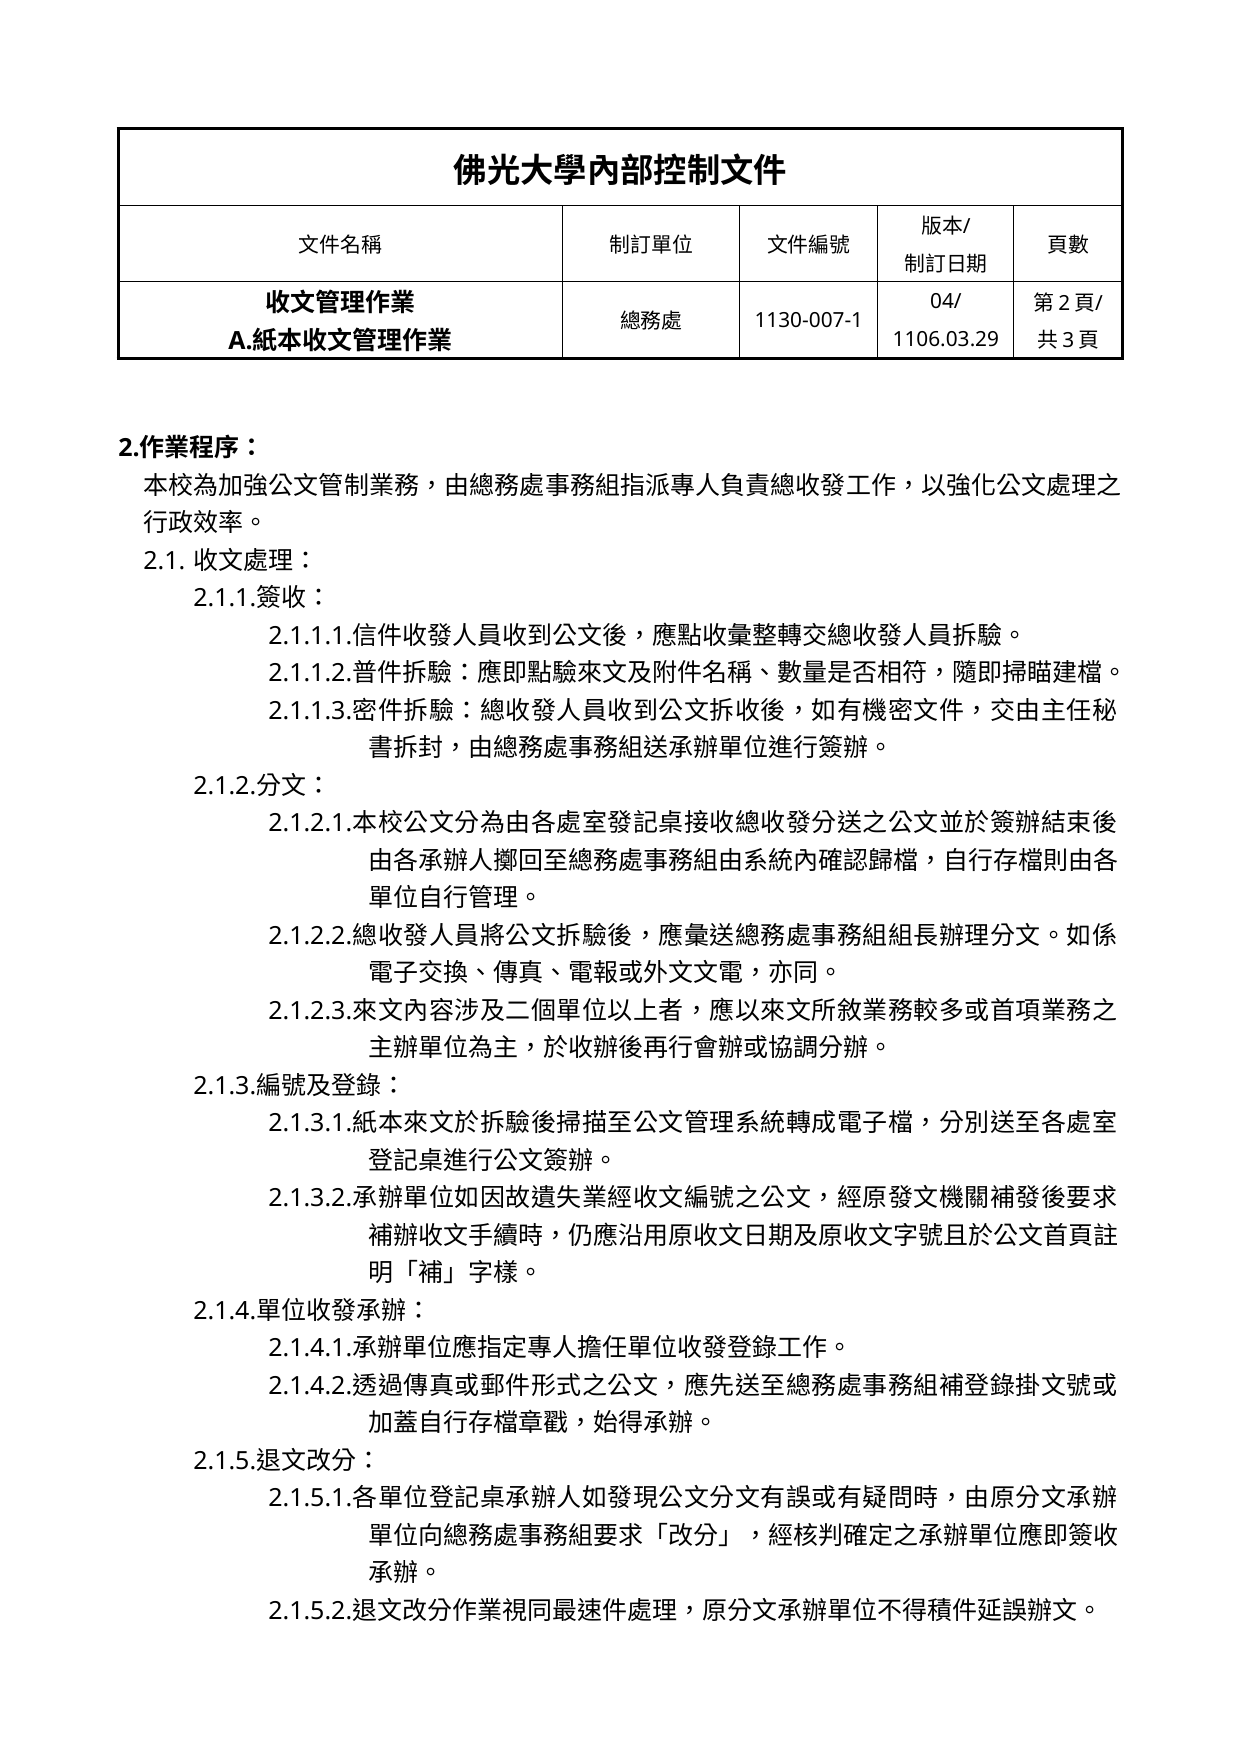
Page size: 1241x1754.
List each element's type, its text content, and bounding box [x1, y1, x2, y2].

table_cell 總務處 [563, 282, 739, 357]
text 2.1.4.單位收發承辦： [193, 1289, 1122, 1327]
text 2.1.2.1.本校公文分為由各處室發記桌接收總收發分送之公文並於簽辦結束後由各承辦人擲回至總務處事務組由系統內確認歸檔，自行存檔則由各單位自行管理。 [268, 802, 1119, 914]
list 收文處理： [143, 539, 1122, 577]
text 2.1.1.簽收： [193, 577, 1122, 614]
text 2.1.3.2.承辦單位如因故遺失業經收文編號之公文，經原發文機關補發後要求補辦收文手續時，仍應沿用原收文日期及原收文字號且於公文首頁註明「補」字樣。 [268, 1177, 1119, 1289]
text 2.1.2.2.總收發人員將公文拆驗後，應彙送總務處事務組組長辦理分文。如係電子交換、傳真、電報或外文文電，亦同。 [268, 914, 1119, 989]
text 2.1.3.編號及登錄： [193, 1064, 1122, 1102]
text 2.1.2.分文： [193, 764, 1122, 802]
text 2.1.1.1.信件收發人員收到公文後，應點收彙整轉交總收發人員拆驗。 [268, 614, 1119, 652]
text 2.1.5.1.各單位登記桌承辦人如發現公文分文有誤或有疑問時，由原分文承辦單位向總務處事務組要求「改分」，經核判確定之承辦單位應即簽收承辦。 [268, 1477, 1119, 1589]
text 2.1.4.2.透過傳真或郵件形式之公文，應先送至總務處事務組補登錄掛文號或加蓋自行存檔章戳，始得承辦。 [268, 1364, 1119, 1439]
table_header 佛光大學內部控制文件 [120, 130, 1121, 205]
table_cell 制訂單位 [563, 206, 739, 281]
table_cell 頁數 [1014, 206, 1121, 281]
text 2.1.1.3.密件拆驗：總收發人員收到公文拆收後，如有機密文件，交由主任秘書拆封，由總務處事務組送承辦單位進行簽辦。 [268, 689, 1119, 764]
text 2.1.4.1.承辦單位應指定專人擔任單位收發登錄工作。 [268, 1327, 1119, 1364]
table_cell 收文管理作業 A.紙本收文管理作業 [120, 282, 562, 357]
text 2.1.2.3.來文內容涉及二個單位以上者，應以來文所敘業務較多或首項業務之主辦單位為主，於收辦後再行會辦或協調分辦。 [268, 989, 1119, 1064]
table_cell 04/ 1106.03.29 [878, 282, 1013, 357]
text 2.1.1.2.普件拆驗：應即點驗來文及附件名稱、數量是否相符，隨即掃瞄建檔。 [268, 652, 1119, 689]
text 2.1.3.1.紙本來文於拆驗後掃描至公文管理系統轉成電子檔，分別送至各處室登記桌進行公文簽辦。 [268, 1102, 1119, 1177]
text 2.1.5.2.退文改分作業視同最速件處理，原分文承辦單位不得積件延誤辦文。 [268, 1589, 1119, 1627]
text 2.作業程序： [118, 427, 1122, 464]
table_cell 文件編號 [740, 206, 877, 281]
table_cell 1130-007-1 [740, 282, 877, 357]
table_cell 第2頁/ 共3頁 [1014, 282, 1121, 357]
text 本校為加強公文管制業務，由總務處事務組指派專人負責總收發工作，以強化公文處理之行政效率。 [143, 464, 1122, 539]
text 2.1.5.退文改分： [193, 1439, 1122, 1477]
table_cell 版本/ 制訂日期 [878, 206, 1013, 281]
table_cell 文件名稱 [120, 206, 562, 281]
